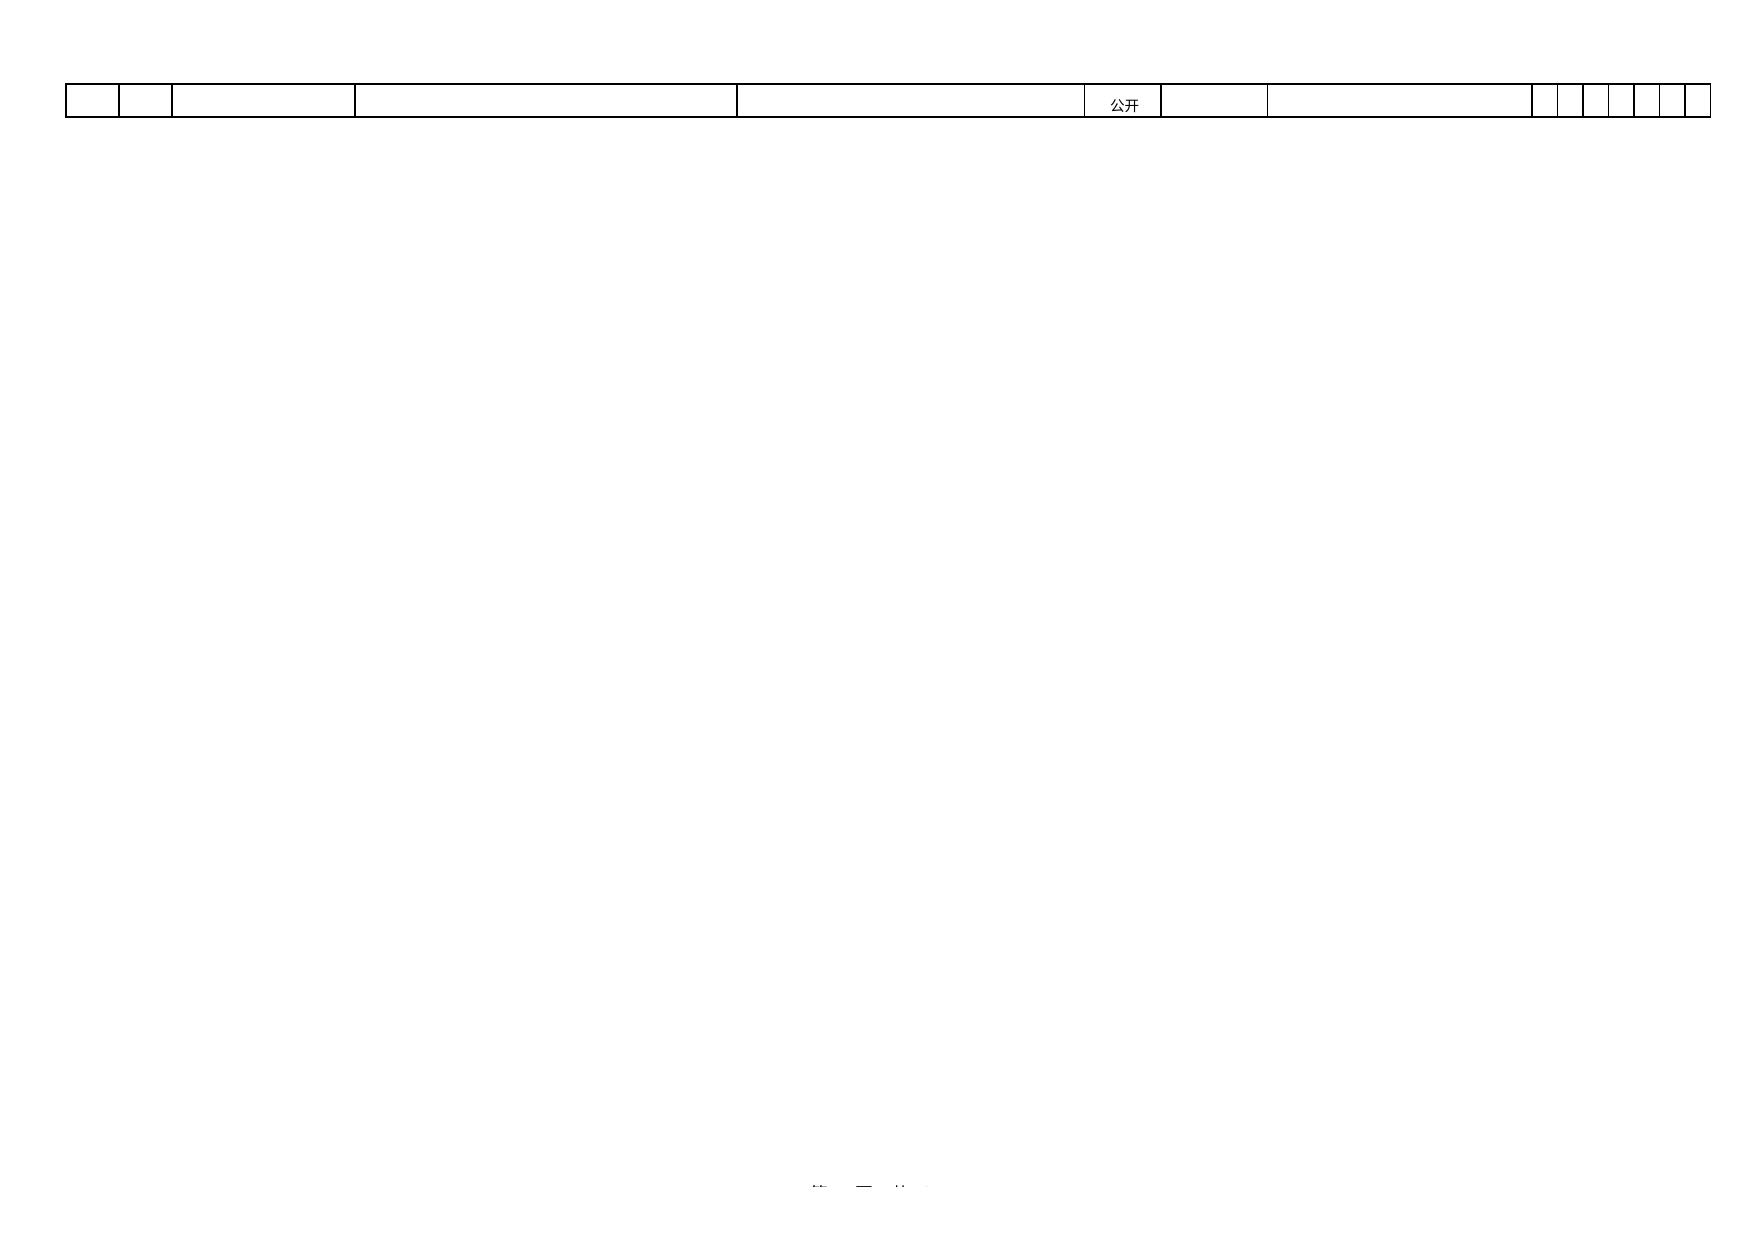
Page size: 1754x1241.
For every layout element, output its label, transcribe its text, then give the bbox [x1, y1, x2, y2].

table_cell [1268, 85, 1531, 116]
table_cell √ [1584, 85, 1608, 116]
table_cell √ [1533, 85, 1557, 116]
table_cell [1635, 85, 1659, 116]
table_cell 区卫生健康行政部门 [1162, 85, 1267, 116]
table_cell [1558, 85, 1582, 116]
table_cell √ [1660, 85, 1684, 116]
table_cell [1085, 85, 1160, 116]
table_cell [1686, 85, 1710, 116]
table_cell [1609, 85, 1633, 116]
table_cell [356, 85, 736, 116]
